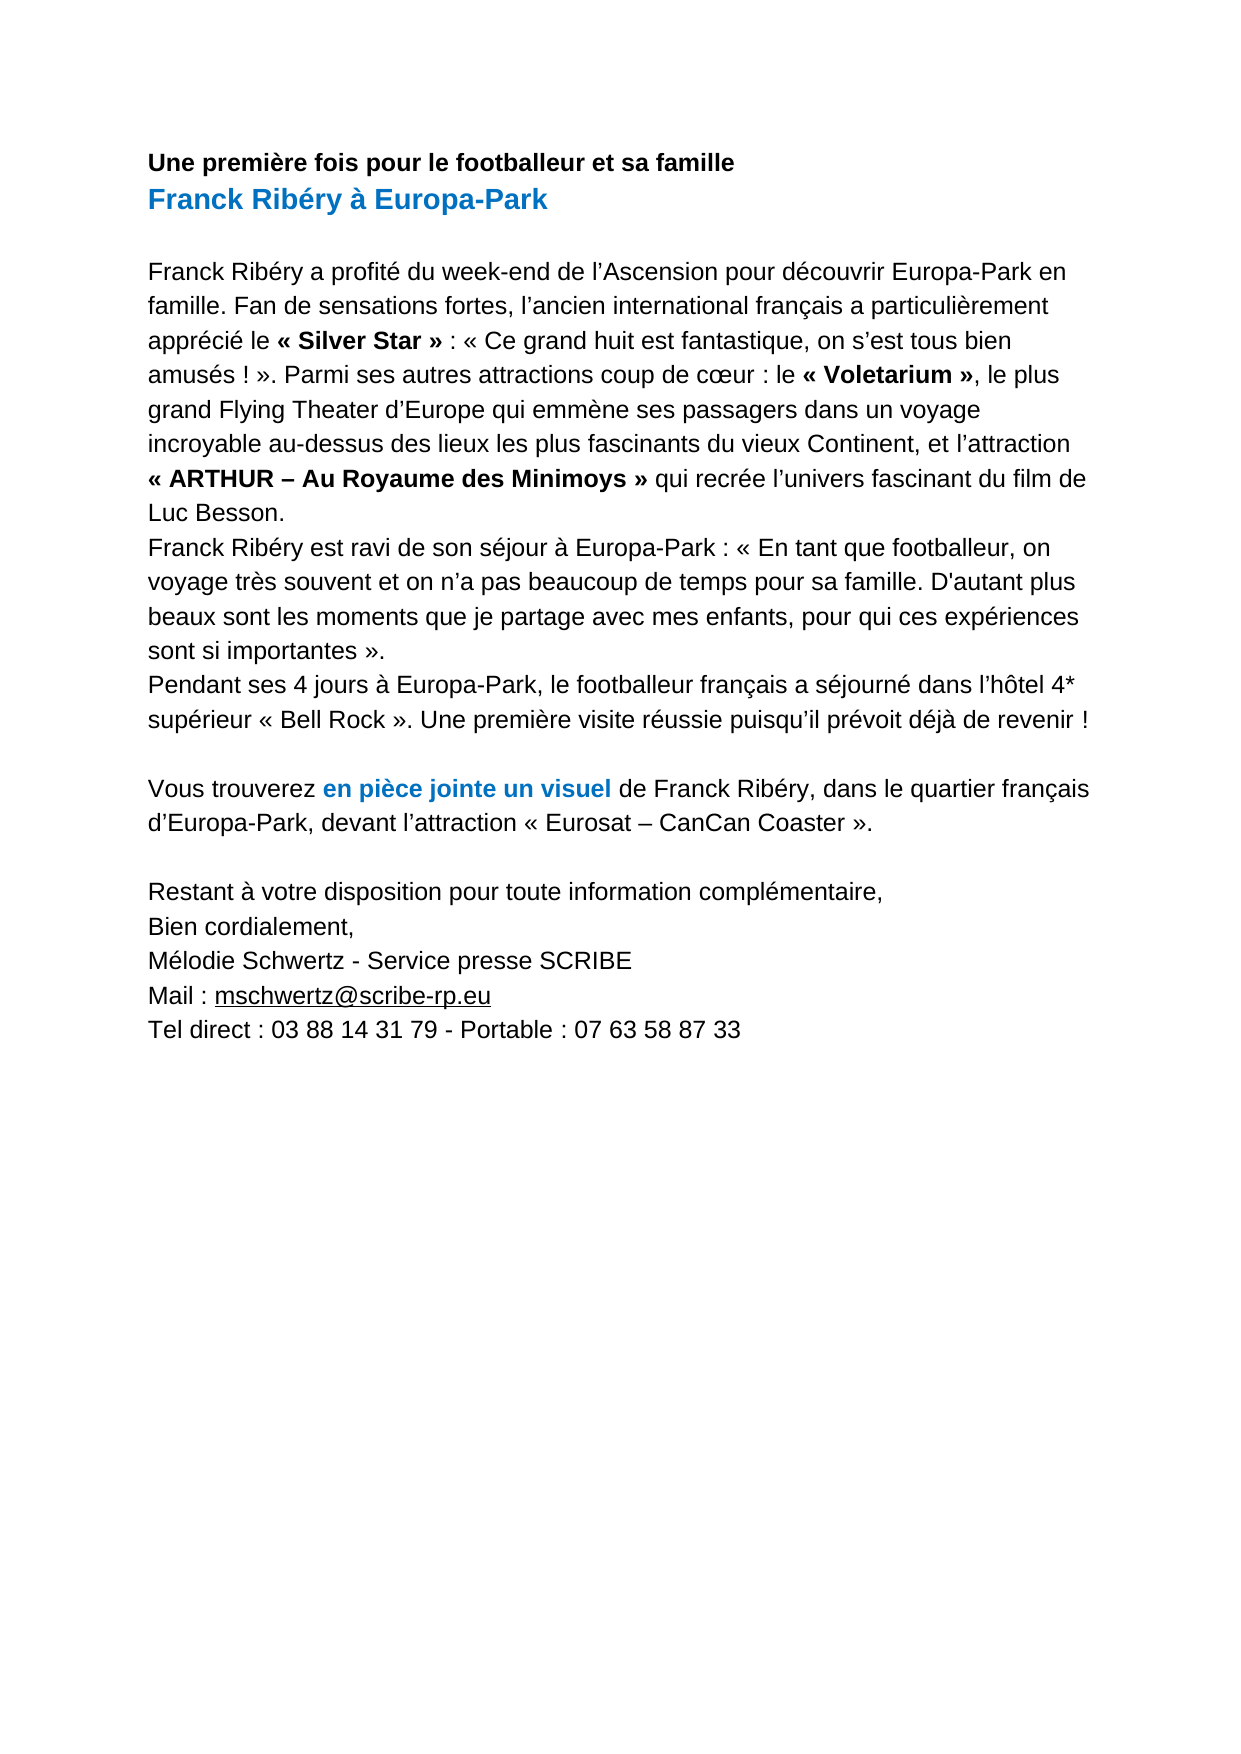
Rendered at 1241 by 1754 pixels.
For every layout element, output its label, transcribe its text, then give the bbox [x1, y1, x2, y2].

text Tel direct : 03 88 14 31 79 - Portable : 07 63 58 87 33 [148, 1015, 1093, 1044]
text Vous trouverez en pièce jointe un visuel de Franck Ribéry, dans le quartier français d’Europa-Park, devant l’attraction « Eurosat – CanCan Coaster ». [148, 774, 1093, 837]
text Restant à votre disposition pour toute information complémentaire, [148, 877, 1093, 906]
text Mail : mschwertz@scribe-rp.eu [148, 981, 1093, 1009]
text Franck Ribéry est ravi de son séjour à Europa-Park : « En tant que footballeur, on voyage très souvent et on n’a pas beaucoup de temps pour sa famille. D'autant plus beaux sont les moments que je partage avec mes enfants, pour qui ces expériences sont si importantes ». [148, 533, 1093, 665]
text Mélodie Schwertz - Service presse SCRIBE [148, 946, 1093, 975]
text Franck Ribéry a profité du week-end de l’Ascension pour découvrir Europa-Park en famille. Fan de sensations fortes, l’ancien international français a particulièrement apprécié le « Silver Star » : « Ce grand huit est fantastique, on s’est tous bien amusés ! ». Parmi ses autres attractions coup de cœur : le « Voletarium », le plus grand Flying Theater d’Europe qui emmène ses passagers dans un voyage incroyable au-dessus des lieux les plus fascinants du vieux Continent, et l’attraction « ARTHUR – Au Royaume des Minimoys » qui recrée l’univers fascinant du film de Luc Besson. [148, 257, 1093, 527]
text Franck Ribéry à Europa-Park [148, 182, 1093, 216]
text Pendant ses 4 jours à Europa-Park, le footballeur français a séjourné dans l’hôtel 4* supérieur « Bell Rock ». Une première visite réussie puisqu’il prévoit déjà de revenir ! [148, 671, 1093, 734]
text Bien cordialement, [148, 912, 1093, 941]
text Une première fois pour le footballeur et sa famille [148, 148, 1093, 176]
